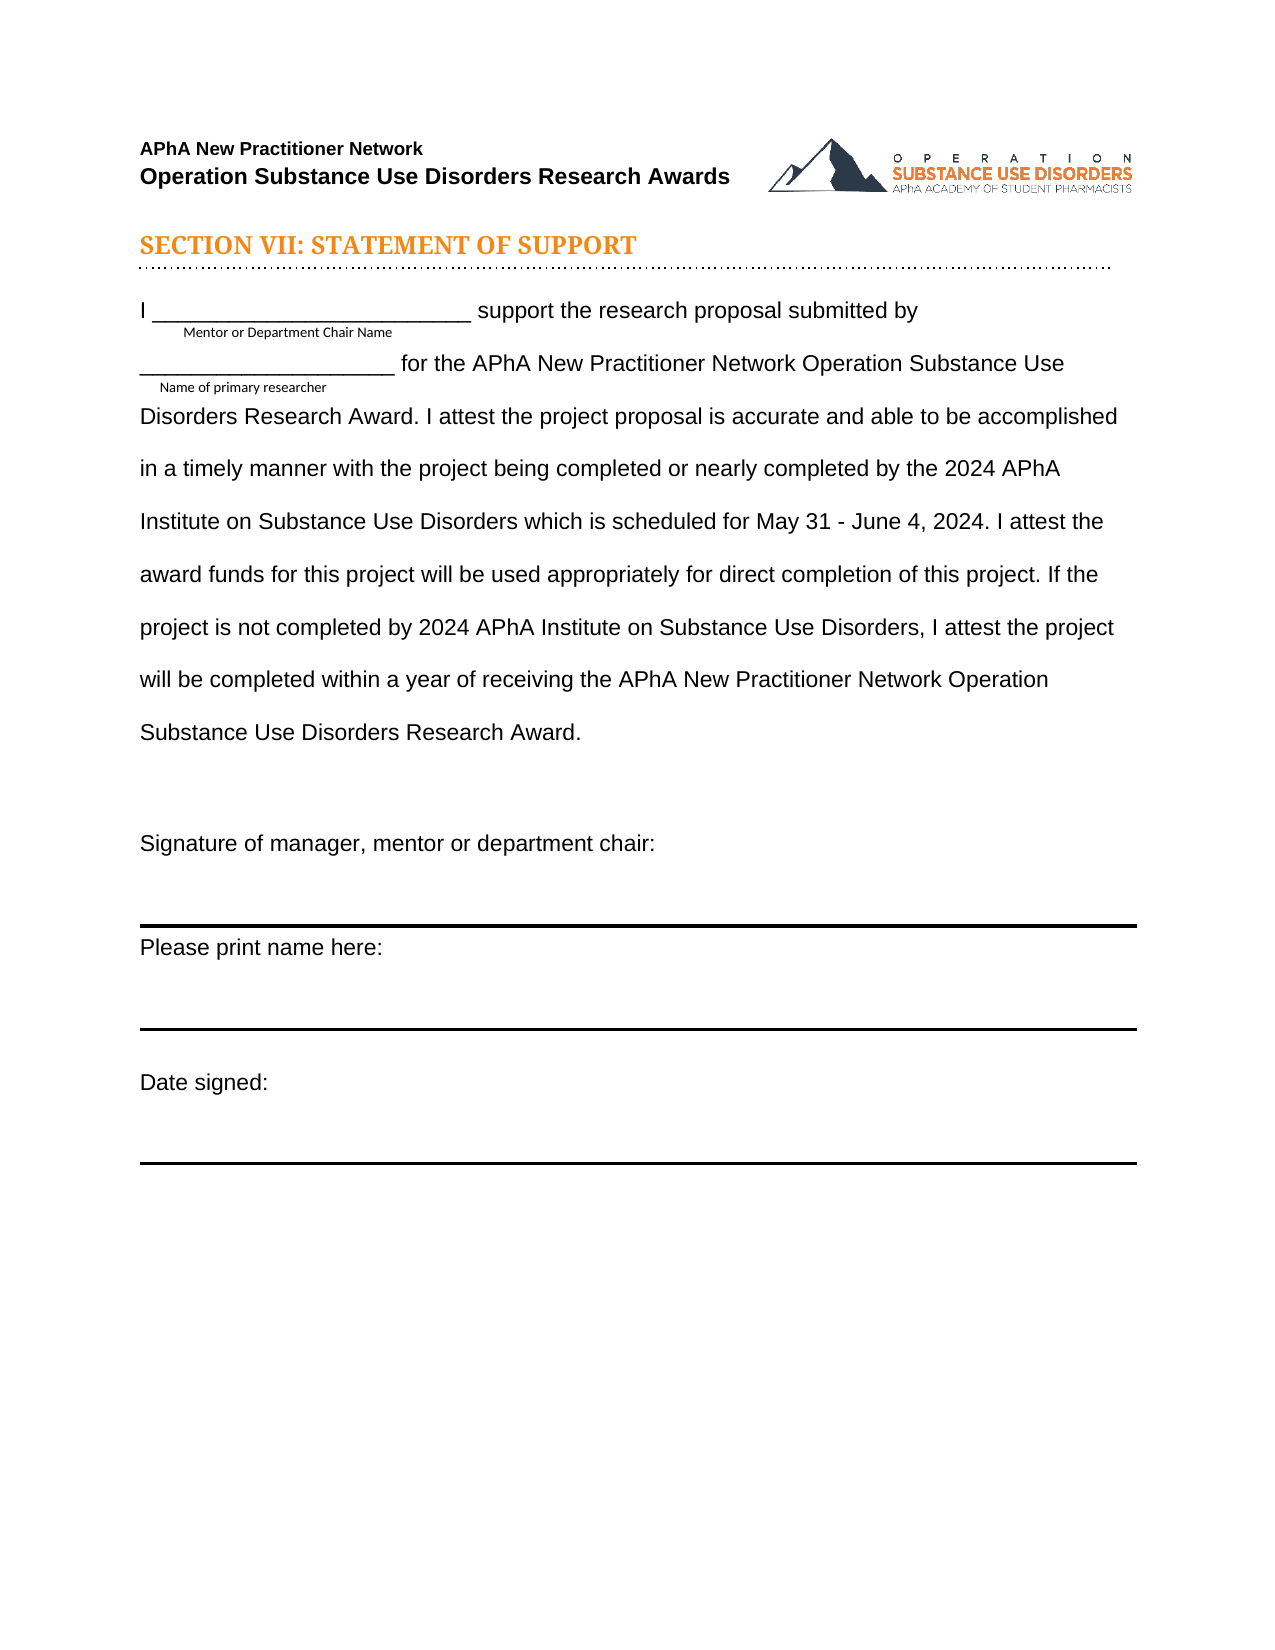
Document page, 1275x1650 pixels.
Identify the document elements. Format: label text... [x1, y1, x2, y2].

text Date signed: [139, 1069, 1137, 1096]
text APhA New Practitioner Network [139, 135, 765, 160]
subtitle SECTION VII: STATEMENT OF SUPPORT [139, 228, 1137, 262]
text I _________________________ support the research proposal submitted by ____________________ for the APhA New Practitioner Network Operation Substance Use Disorders Research Award. I attest the project proposal is accurate and able to be accomplished in a timely manner with the project being completed or nearly completed by the 2024 APhA Institute on Substance Use Disorders which is scheduled for May 31 - June 4, 2024. I attest the award funds for this project will be used appropriately for direct completion of this project. If the project is not completed by 2024 APhA Institute on Substance Use Disorders, I attest the project will be completed within a year of receiving the APhA New Practitioner Network Operation Substance Use Disorders Research Award. [139, 297, 1137, 745]
subtitle Operation Substance Use Disorders Research Awards [139, 160, 765, 191]
text Please print name here: [139, 933, 1137, 960]
picture [765, 134, 1137, 197]
text Signature of manager, mentor or department chair: [139, 830, 1137, 856]
